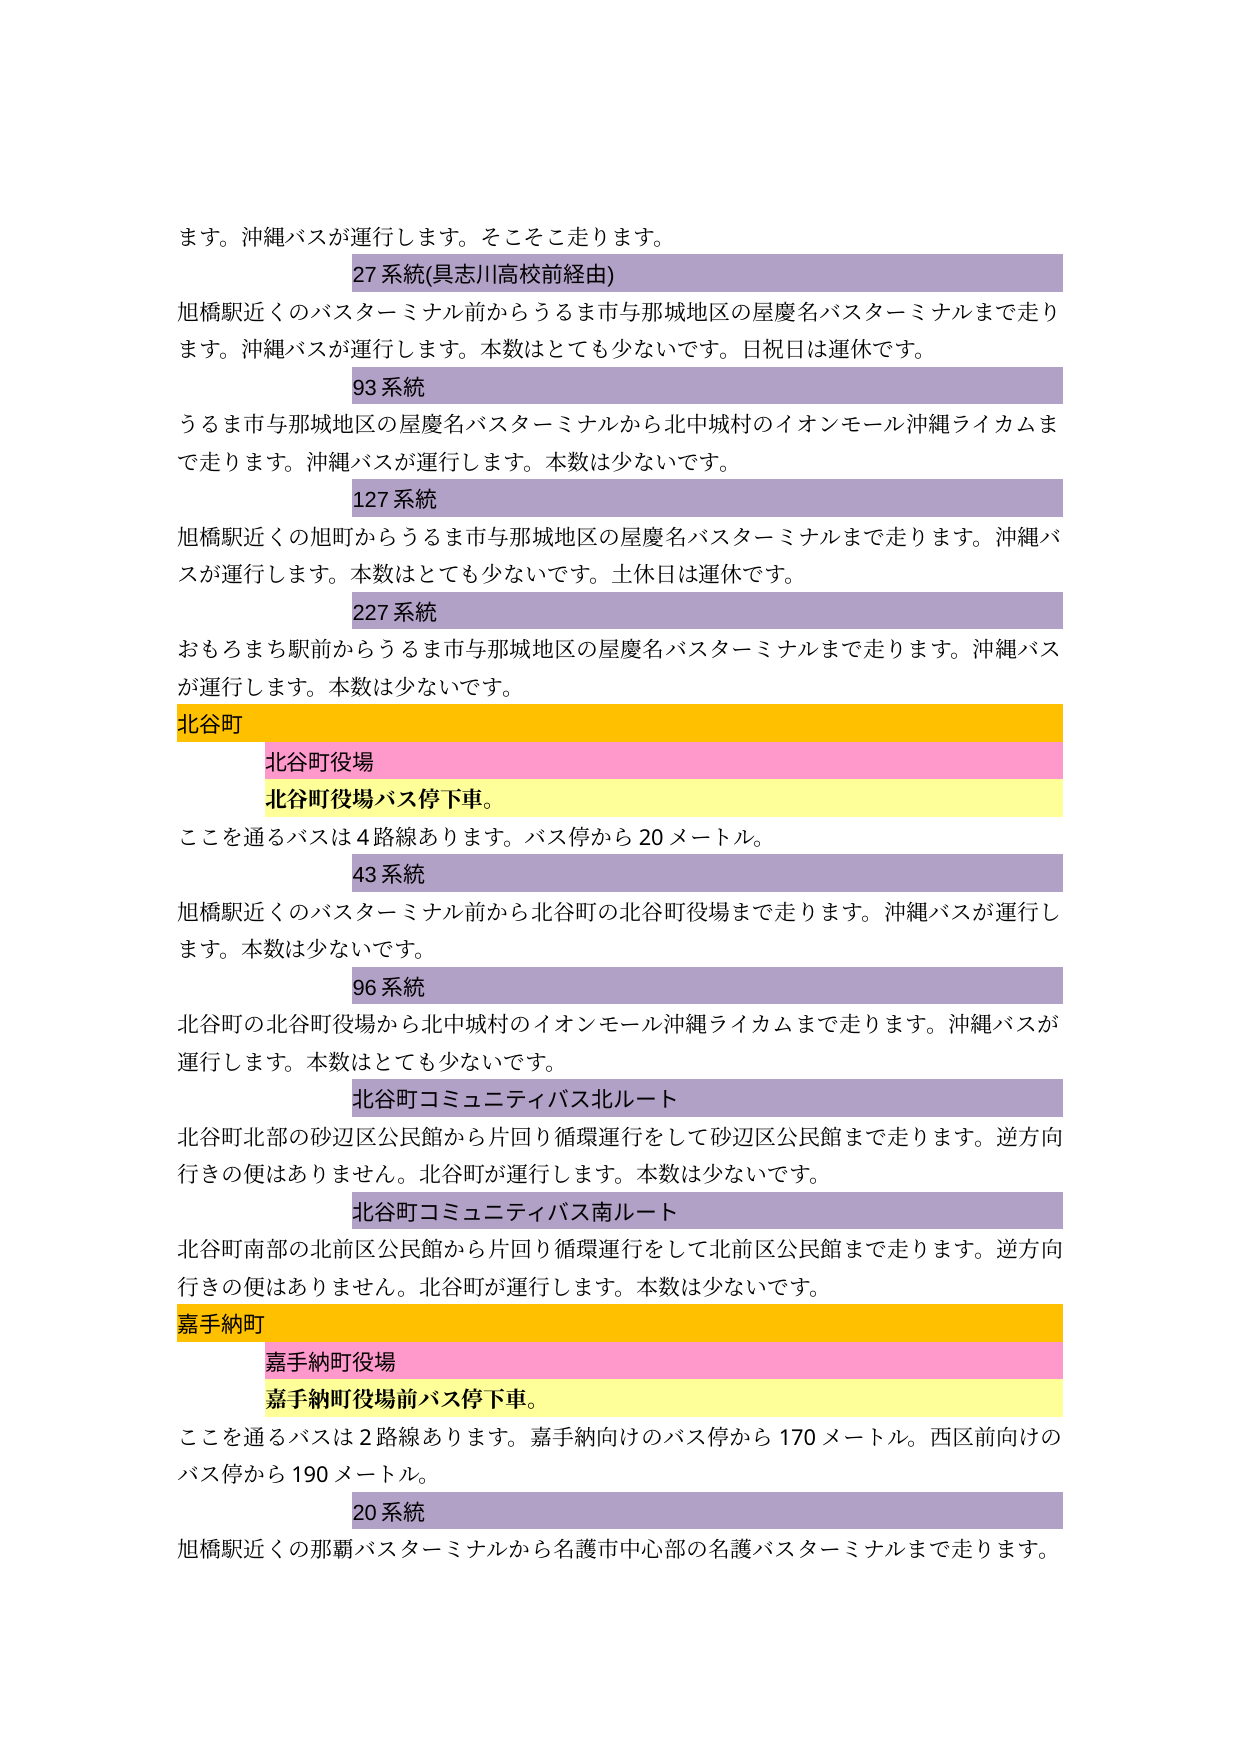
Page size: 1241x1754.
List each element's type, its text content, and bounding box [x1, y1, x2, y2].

subtitle 227系統 [352, 592, 1063, 629]
subtitle 嘉手納町役場前バス停下車。 [265, 1379, 1063, 1417]
subtitle 北谷町役場 [265, 742, 1063, 779]
subtitle 96系統 [352, 967, 1063, 1004]
text ここを通るバスは2路線あります。嘉手納向けのバス停から170メートル。西区前向けのバス停から190メートル。 [177, 1417, 1063, 1492]
text ここを通るバスは4路線あります。バス停から20メートル。 [177, 817, 1063, 854]
text 北谷町の北谷町役場から北中城村のイオンモール沖縄ライカムまで走ります。沖縄バスが運行します。本数はとても少ないです。 [177, 1004, 1063, 1079]
subtitle 43系統 [352, 854, 1063, 892]
subtitle 北谷町役場バス停下車。 [265, 779, 1063, 817]
subtitle 嘉手納町役場 [265, 1342, 1063, 1379]
subtitle 127系統 [352, 479, 1063, 517]
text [177, 217, 1063, 254]
subtitle 93系統 [352, 367, 1063, 404]
text 北谷町南部の北前区公民館から片回り循環運行をして北前区公民館まで走ります。逆方向行きの便はありません。北谷町が運行します。本数は少ないです。 [177, 1229, 1063, 1304]
subtitle 北谷町 [177, 704, 1063, 742]
subtitle 北谷町コミュニティバス北ルート [352, 1079, 1063, 1117]
subtitle 20系統 [352, 1492, 1063, 1529]
text おもろまち駅前からうるま市与那城地区の屋慶名バスターミナルまで走ります。沖縄バスが運行します。本数は少ないです。 [177, 629, 1063, 704]
subtitle 嘉手納町 [177, 1304, 1063, 1342]
subtitle 北谷町コミュニティバス南ルート [352, 1192, 1063, 1229]
text 旭橋駅近くの旭町からうるま市与那城地区の屋慶名バスターミナルまで走ります。沖縄バスが運行します。本数はとても少ないです。土休日は運休です。 [177, 517, 1063, 592]
text 北谷町北部の砂辺区公民館から片回り循環運行をして砂辺区公民館まで走ります。逆方向行きの便はありません。北谷町が運行します。本数は少ないです。 [177, 1117, 1063, 1192]
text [177, 1529, 1063, 1567]
text 旭橋駅近くのバスターミナル前から北谷町の北谷町役場まで走ります。沖縄バスが運行します。本数は少ないです。 [177, 892, 1063, 967]
text 旭橋駅近くのバスターミナル前からうるま市与那城地区の屋慶名バスターミナルまで走ります。沖縄バスが運行します。本数はとても少ないです。日祝日は運休です。 [177, 292, 1063, 367]
text うるま市与那城地区の屋慶名バスターミナルから北中城村のイオンモール沖縄ライカムまで走ります。沖縄バスが運行します。本数は少ないです。 [177, 404, 1063, 479]
subtitle 27系統(具志川高校前経由) [352, 254, 1063, 292]
